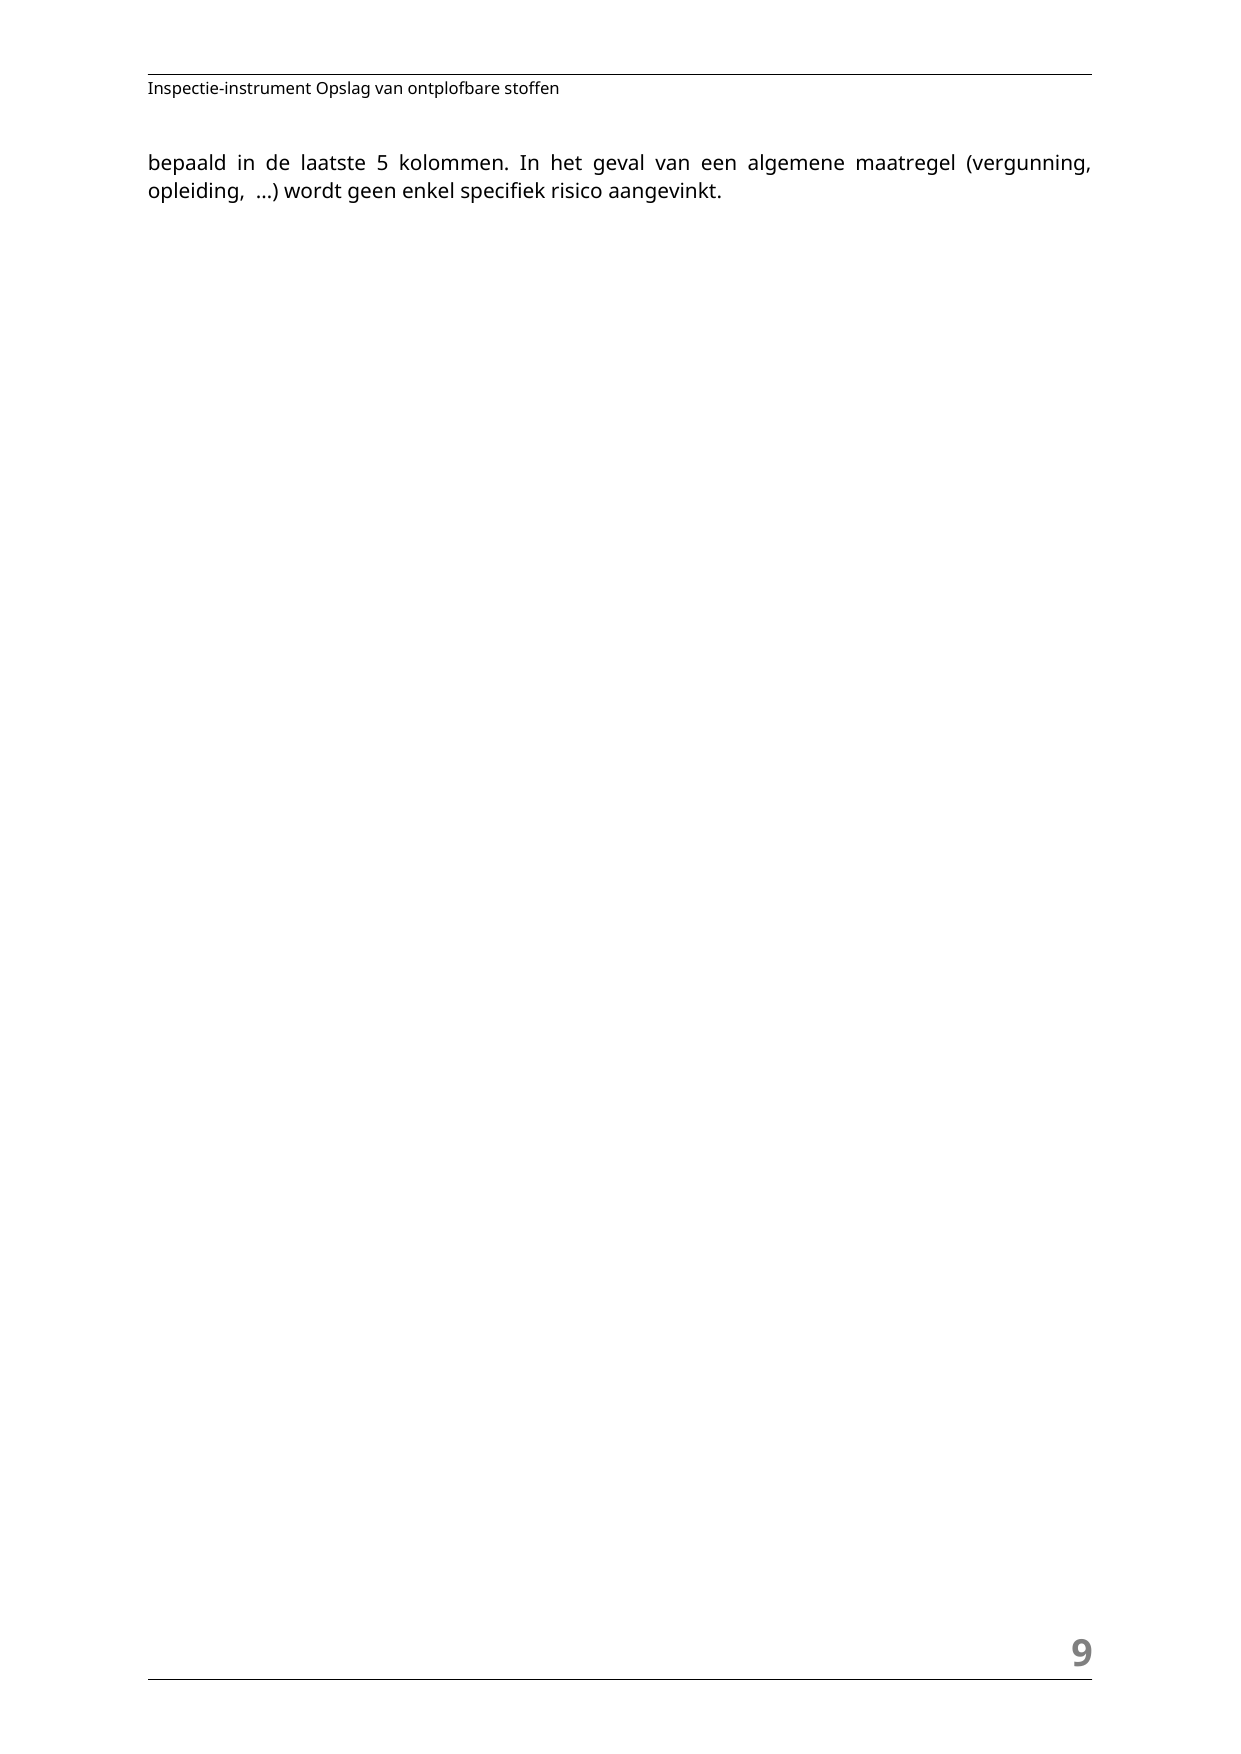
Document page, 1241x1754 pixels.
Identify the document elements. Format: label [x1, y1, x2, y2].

text [148, 148, 1092, 204]
